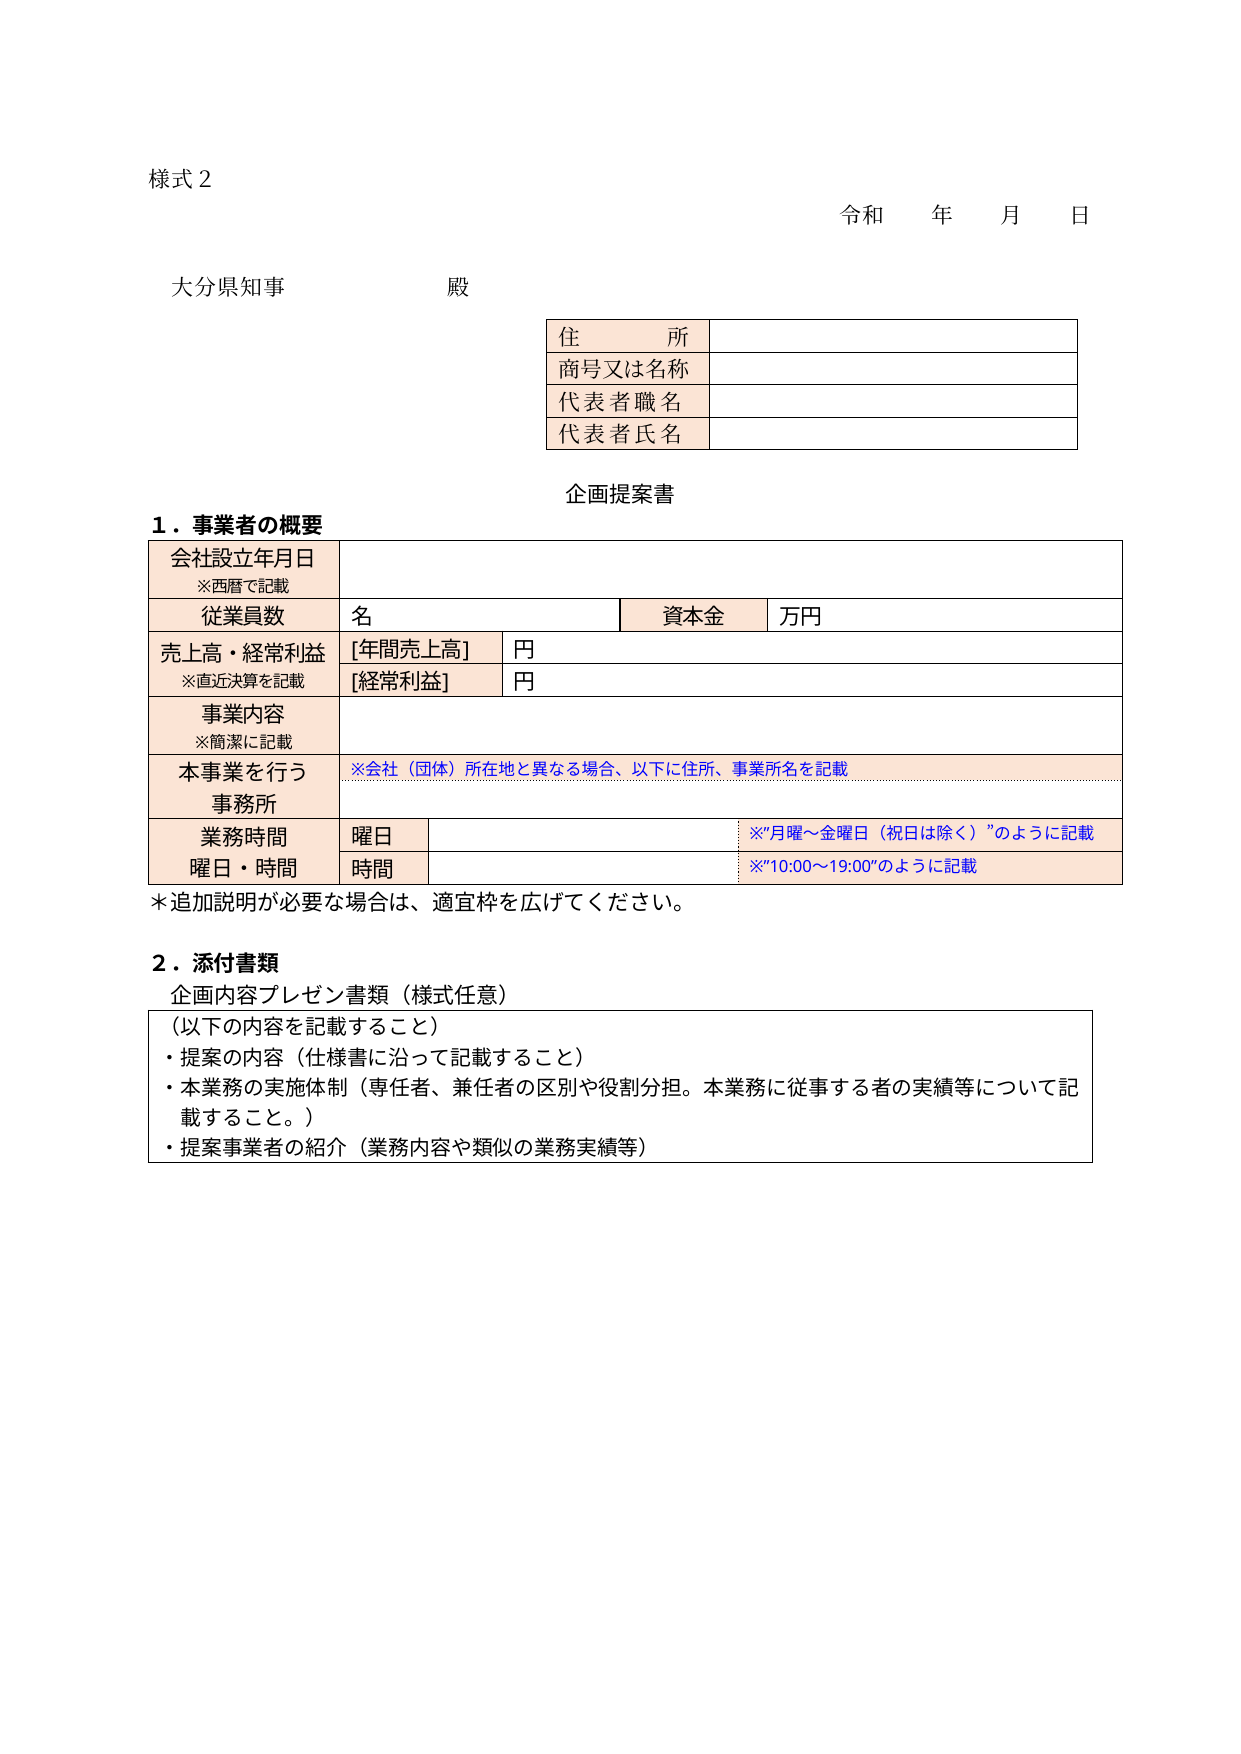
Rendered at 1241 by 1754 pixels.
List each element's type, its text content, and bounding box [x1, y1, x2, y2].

table_cell ※”10:00～19:00”のように記載 [738, 852, 1122, 884]
table_cell 資本金 [621, 599, 767, 631]
table_cell 万円 [768, 599, 1122, 631]
table_cell [経常利益] [340, 664, 502, 696]
table_cell ※会社（団体）所在地と異なる場合、以下に住所、事業所名を記載 [340, 755, 1122, 780]
table_cell 時間 [340, 852, 428, 884]
table_header （以下の内容を記載すること） ・提案の内容（仕様書に沿って記載すること） ・本業務の実施体制（専任者、兼任者の区別や役割分担。本業務に従事する者の実績等について記載すること。） ・提案事業者の紹介（業務内容や類似の業務実績等） [149, 1011, 1092, 1162]
table_cell 曜日 [340, 819, 428, 851]
table_cell [年間売上高] [340, 632, 502, 663]
table_header 会社設立年月日 ※西暦で記載 [149, 541, 339, 598]
table_cell [710, 418, 1077, 449]
table_cell 業務時間 曜日・時間 [149, 819, 339, 884]
table_cell 事業内容 ※簡潔に記載 [149, 697, 339, 754]
table_cell [429, 819, 738, 851]
text 令和 年 月 日 [148, 196, 1092, 232]
table_cell [710, 353, 1077, 384]
table_cell 商号又は名称 [547, 353, 709, 384]
table_cell 代表者職名 [547, 385, 709, 417]
text ２．添付書類 [148, 946, 1092, 978]
table_cell 本事業を行う 事務所 [149, 755, 339, 818]
table_cell [710, 385, 1077, 417]
table_cell 円 [503, 632, 1122, 663]
table_cell ※”月曜～金曜日（祝日は除く）”のように記載 [738, 819, 1122, 851]
table_cell 従業員数 [149, 599, 339, 631]
table_cell 代表者氏名 [547, 418, 709, 449]
text ＊追加説明が必要な場合は、適宜枠を広げてください。 [148, 885, 1092, 916]
text 様式２ [148, 160, 1092, 196]
table_cell 名 [340, 599, 619, 631]
text 企画提案書 [148, 477, 1092, 508]
text 大分県知事 殿 [148, 268, 1092, 304]
table_cell [340, 780, 1122, 818]
table_header 住 所 [547, 320, 709, 352]
table_cell [429, 852, 738, 884]
text 企画内容プレゼン書類（様式任意） [148, 978, 1092, 1009]
table_cell 円 [503, 664, 1122, 696]
table_header [710, 320, 1077, 352]
table_cell [340, 697, 1122, 754]
text １．事業者の概要 [148, 508, 1092, 540]
table_cell 売上高・経常利益 ※直近決算を記載 [149, 632, 339, 696]
table_header [340, 541, 1122, 598]
